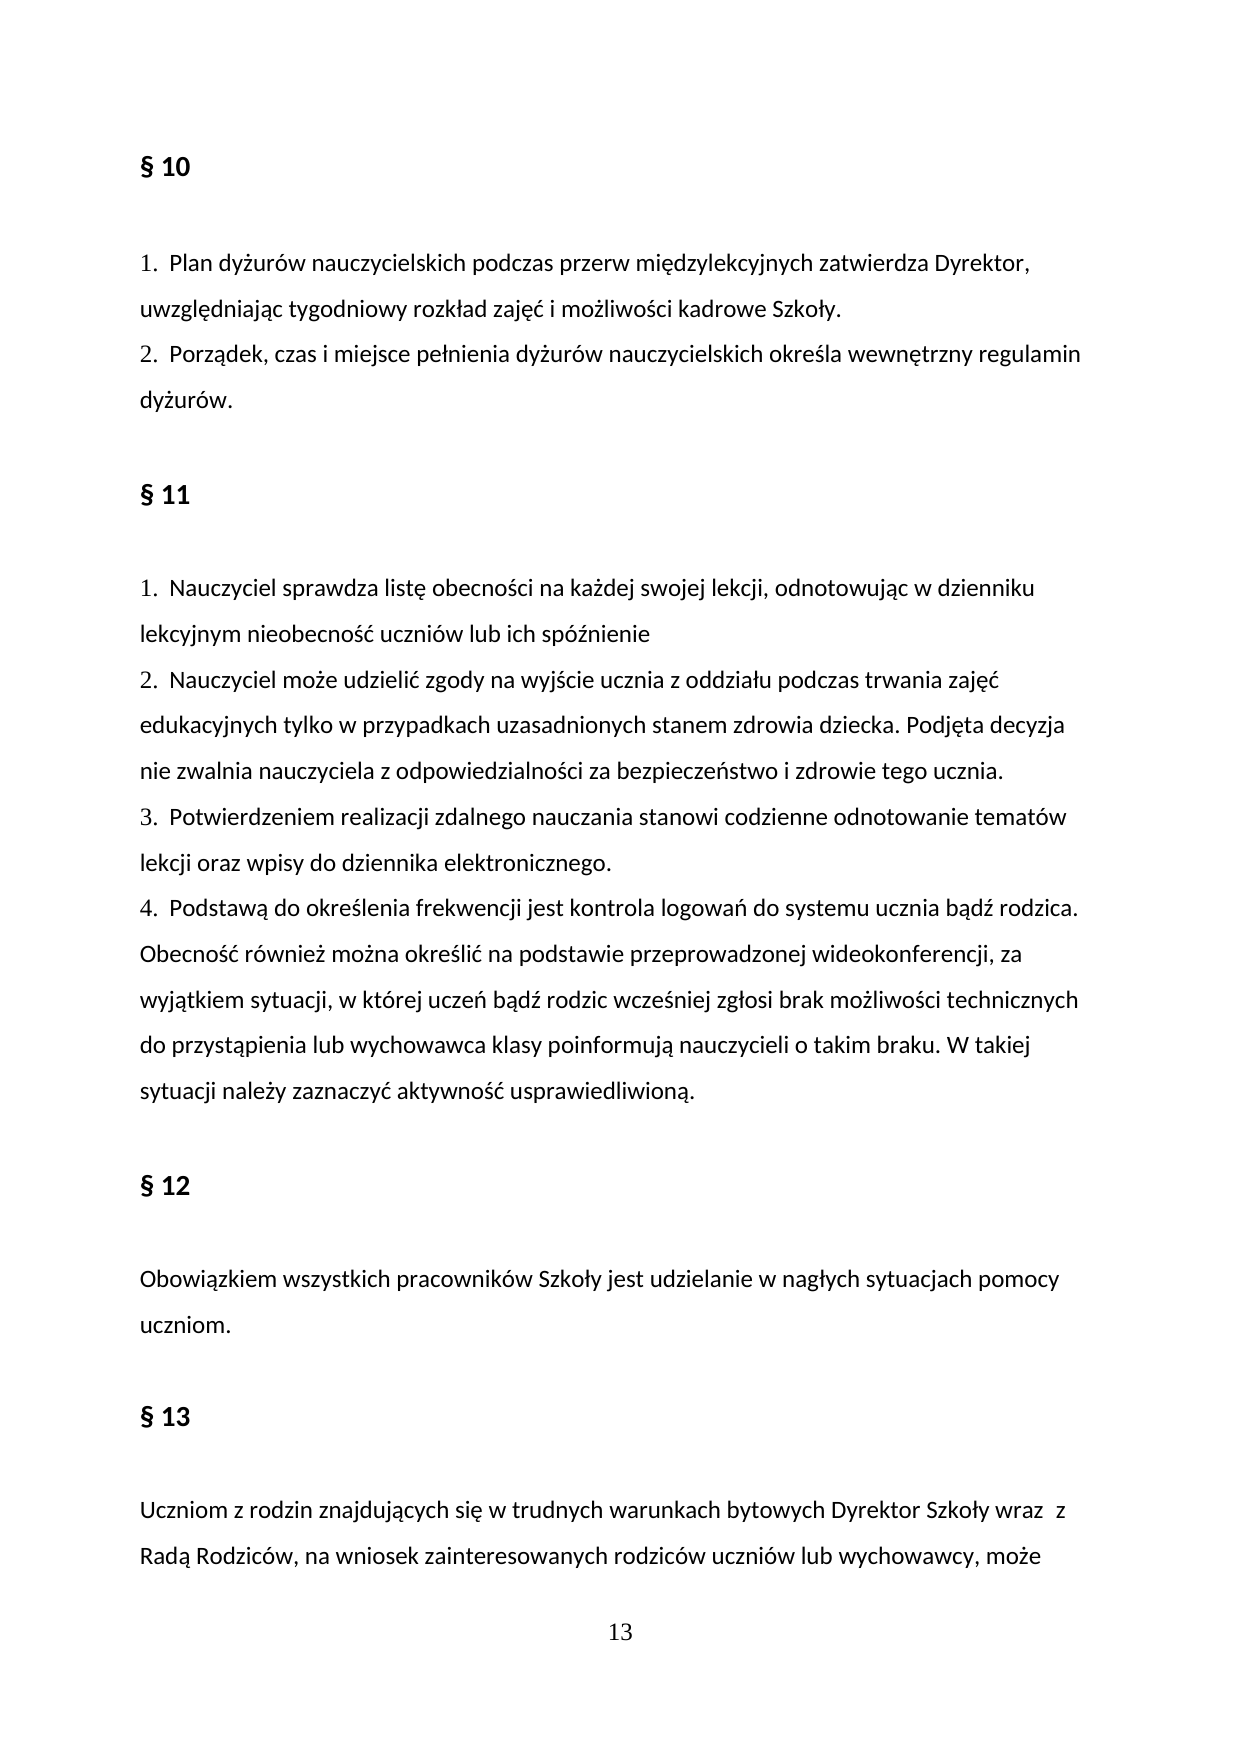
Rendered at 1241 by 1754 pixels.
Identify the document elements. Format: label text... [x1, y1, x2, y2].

subtitle § 10 [139, 148, 1093, 184]
list Nauczyciel sprawdza listę obecności na każdej swojej lekcji, odnotowując w dzienniku lekcyjnym nieobecność uczniów lub ich spóźnienie [139, 572, 1093, 649]
list Porządek, czas i miejsce pełnienia dyżurów nauczycielskich określa wewnętrzny regulamin dyżurów. [139, 339, 1093, 415]
list Nauczyciel może udzielić zgody na wyjście ucznia z oddziału podczas trwania zajęć edukacyjnych tylko w przypadkach uzasadnionych stanem zdrowia dziecka. Podjęta decyzja nie zwalnia nauczyciela z odpowiedzialności za bezpieczeństwo i zdrowie tego ucznia. [139, 664, 1093, 786]
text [139, 1494, 1093, 1571]
list Podstawą do określenia frekwencji jest kontrola logowań do systemu ucznia bądź rodzica. Obecność również można określić na podstawie przeprowadzonej wideokonferencji, za wyjątkiem sytuacji, w której uczeń bądź rodzic wcześniej zgłosi brak możliwości technicznych do przystąpienia lub wychowawca klasy poinformują nauczycieli o takim braku. W takiej sytuacji należy zaznaczyć aktywność usprawiedliwioną. [139, 892, 1093, 1106]
subtitle § 11 [139, 476, 1093, 511]
list Plan dyżurów nauczycielskich podczas przerw międzylekcyjnych zatwierdza Dyrektor, uwzględniając tygodniowy rozkład zajęć i możliwości kadrowe Szkoły. [139, 247, 1093, 323]
subtitle § 12 [139, 1167, 1093, 1202]
text Obowiązkiem wszystkich pracowników Szkoły jest udzielanie w nagłych sytuacjach pomocy uczniom. [139, 1263, 1093, 1340]
list Potwierdzeniem realizacji zdalnego nauczania stanowi codzienne odnotowanie tematów lekcji oraz wpisy do dziennika elektronicznego. [139, 801, 1093, 877]
subtitle § 13 [139, 1398, 1093, 1434]
